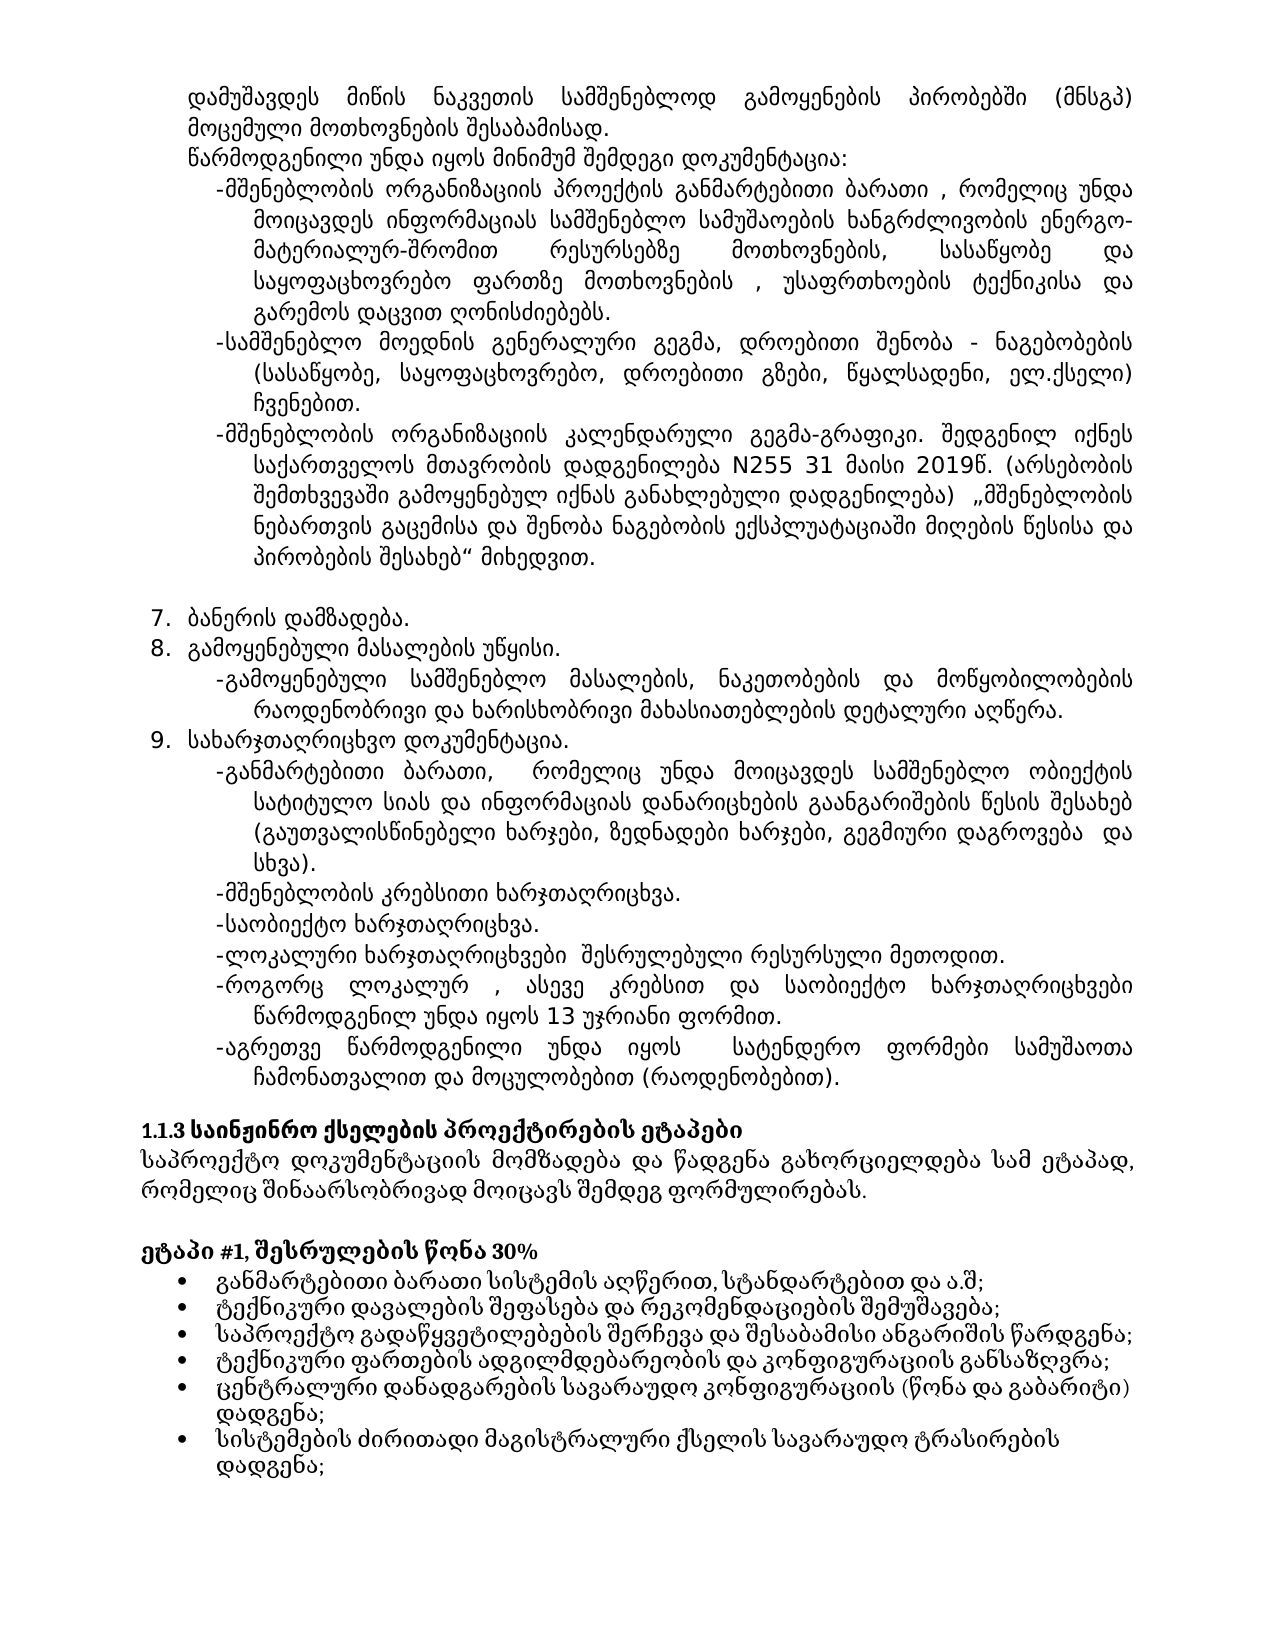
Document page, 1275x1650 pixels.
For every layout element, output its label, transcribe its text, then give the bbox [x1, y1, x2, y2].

list საპროექტო გადაწყვეტილებების შერჩევა და შესაბამისი ანგარიშის წარდგენა; [178, 1322, 1136, 1348]
list დამუშავდეს მიწის ნაკვეთის სამშენებლოდ გამოყენების პირობებში (მნსგპ) მოცემული მოთხოვნების შესაბამისად. [187, 84, 1134, 142]
list სამშენებლო მოედნის გენერალური გეგმა, დროებითი შენობა - ნაგებობების (სასაწყობე, საყოფაცხოვრებო, დროებითი გზები, წყალსადენი, ელ.ქსელი) ჩვენებით. [216, 329, 1134, 417]
list ბანერის დამზადება. [150, 605, 1134, 632]
list საობიექტო ხარჯთაღრიცხვა. [216, 911, 1134, 938]
list წარმოდგენილი უნდა იყოს მინიმუმ შემდეგი დოკუმენტაცია: [187, 146, 1134, 172]
list განმარტებითი ბარათი სისტემის აღწერით, სტანდარტებით და ა.შ; [178, 1269, 1136, 1295]
list ტექნიკური დავალების შეფასება და რეკომენდაციების შემუშავება; [178, 1295, 1136, 1322]
list ლოკალური ხარჯთაღრიცხვები შესრულებული რესურსული მეთოდით. [216, 942, 1134, 968]
list სახარჯთაღრიცხვო დოკუმენტაცია. [150, 727, 1134, 754]
list მშენებლობის ორგანიზაციის კალენდარული გეგმა-გრაფიკი. შედგენილ იქნეს საქართველოს მთავრობის დადგენილება N255 31 მაისი 2019წ. (არსებობის შემთხვევაში გამოყენებულ იქნას განახლებული დადგენილება) „მშენებლობის ნებართვის გაცემისა და შენობა ნაგებობის ექსპლუატაციაში მიღების წესისა და პირობების შესახებ“ მიხედვით. [216, 421, 1134, 570]
list მშენებლობის ორგანიზაციის პროექტის განმარტებითი ბარათი , რომელიც უნდა მოიცავდეს ინფორმაციას სამშენებლო სამუშაოების ხანგრძლივობის ენერგო-მატერიალურ-შრომით რესურსებზე მოთხოვნების, სასაწყობე და საყოფაცხოვრებო ფართზე მოთხოვნების , უსაფრთხოების ტექნიკისა და გარემოს დაცვით ღონისძიებებს. [216, 176, 1134, 325]
list განმარტებითი ბარათი, რომელიც უნდა მოიცავდეს სამშენებლო ობიექტის სატიტულო სიას და ინფორმაციას დანარიცხების გაანგარიშების წესის შესახებ (გაუთვალისწინებელი ხარჯები, ზედნადები ხარჯები, გეგმიური დაგროვება და სხვა). [216, 758, 1134, 877]
list გამოყენებული მასალების უწყისი. [150, 636, 1134, 662]
text საპროექტო დოკუმენტაციის მომზადება და წადგენა გახორციელდება სამ ეტაპად, რომელიც შინაარსობრივად მოიცავს შემდეგ ფორმულირებას. [141, 1148, 1134, 1204]
list ცენტრალური დანადგარების სავარაუდო კონფიგურაციის (წონა და გაბარიტი) დადგენა; [178, 1374, 1136, 1427]
text ეტაპი #1, შესრულების წონა 30% [141, 1239, 1134, 1265]
list მშენებლობის კრებსითი ხარჯთაღრიცხვა. [216, 881, 1134, 907]
list აგრეთვე წარმოდგენილი უნდა იყოს სატენდერო ფორმები სამუშაოთა ჩამონათვალით და მოცულობებით (რაოდენობებით). [216, 1034, 1134, 1091]
list გამოყენებული სამშენებლო მასალების, ნაკეთობების და მოწყობილობების რაოდენობრივი და ხარისხობრივი მახასიათებლების დეტალური აღწერა. [216, 666, 1134, 723]
list ტექნიკური ფართების ადგილმდებარეობის და კონფიგურაციის განსაზღვრა; [178, 1348, 1136, 1374]
list როგორც ლოკალურ , ასევე კრებსით და საობიექტო ხარჯთაღრიცხვები წარმოდგენილ უნდა იყოს 13 უჯრიანი ფორმით. [216, 972, 1134, 1030]
text 1.1.3 საინჟინრო ქსელების პროექტირების ეტაპები [141, 1116, 1134, 1144]
list სისტემების ძირითადი მაგისტრალური ქსელის სავარაუდო ტრასირების დადგენა; [178, 1427, 1136, 1480]
